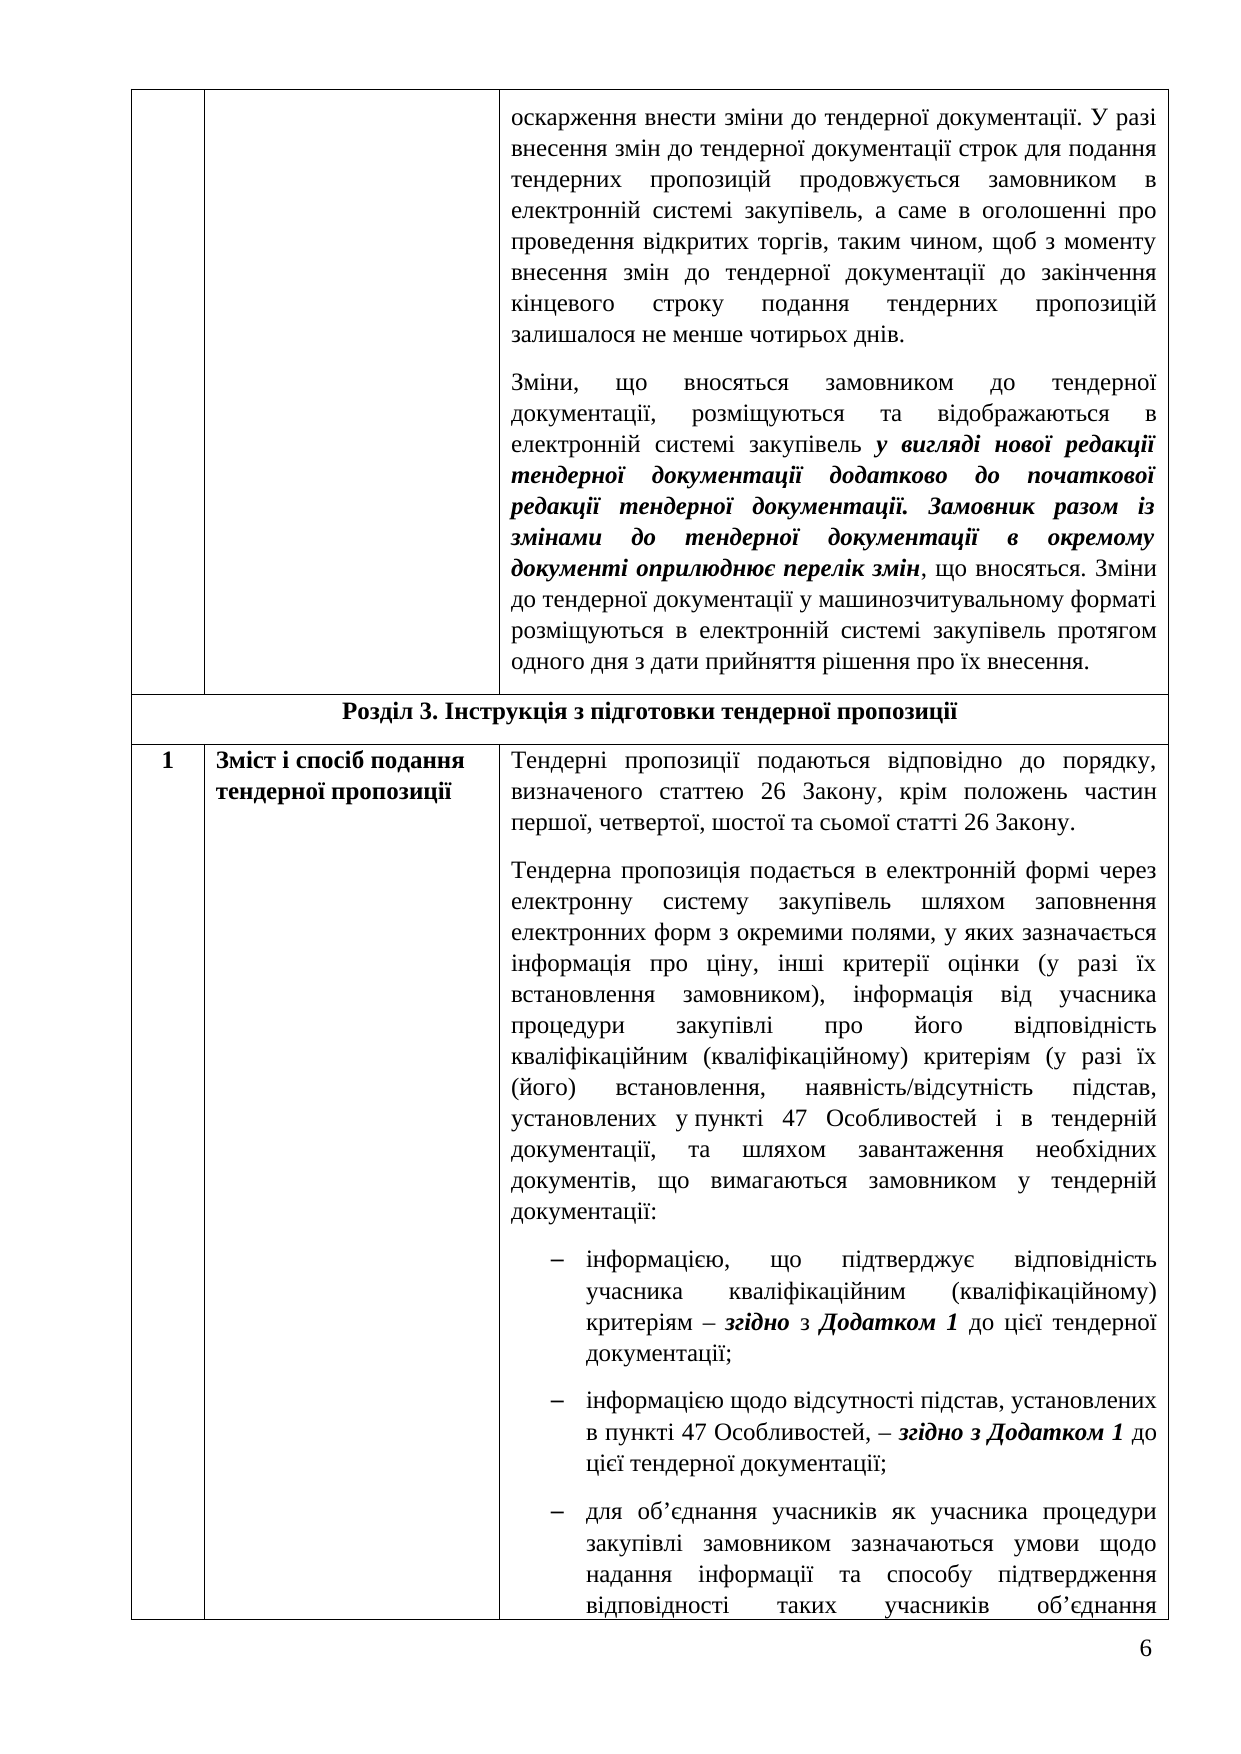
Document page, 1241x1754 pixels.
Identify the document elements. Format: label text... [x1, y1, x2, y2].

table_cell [205, 90, 499, 694]
table_cell 2 [132, 90, 204, 694]
table_cell 1 [132, 745, 204, 1619]
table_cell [205, 745, 499, 1619]
table_cell Розділ 3. Інструкція з підготовки тендерної пропозиції [132, 695, 1168, 744]
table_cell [500, 90, 1168, 694]
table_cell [500, 745, 1168, 1619]
